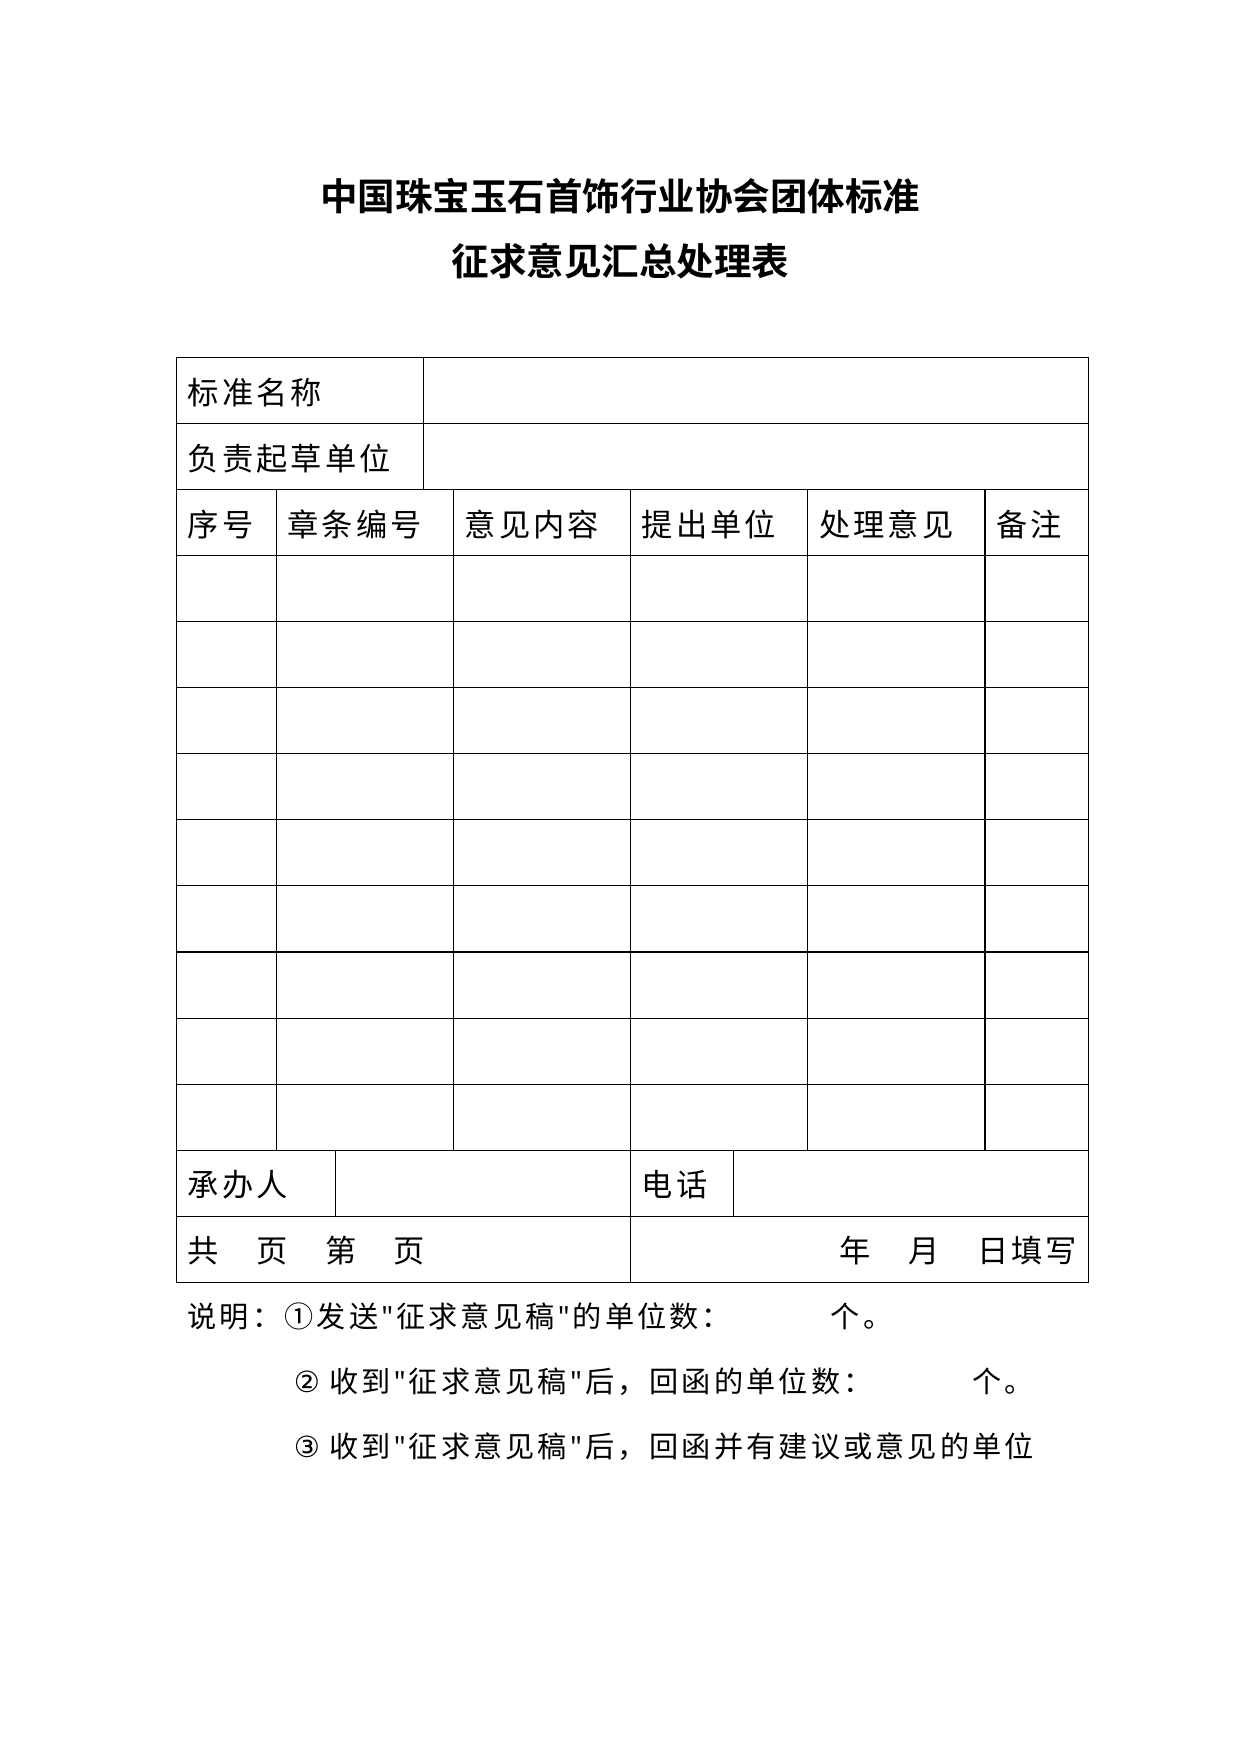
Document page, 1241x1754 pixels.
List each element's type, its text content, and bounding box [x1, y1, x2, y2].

table_cell [454, 622, 630, 687]
table_cell [631, 820, 807, 885]
table_cell [808, 688, 984, 753]
table_cell [454, 953, 630, 1017]
table_cell [277, 886, 453, 951]
table_cell 共 页 第 页 [177, 1217, 630, 1282]
table_cell [631, 1019, 807, 1083]
table_cell [454, 1085, 630, 1149]
table_cell [986, 820, 1088, 885]
table_cell [454, 754, 630, 819]
table_cell [986, 556, 1088, 621]
table_cell [986, 754, 1088, 819]
table_cell [177, 886, 276, 951]
table_cell [808, 820, 984, 885]
table_cell [631, 953, 807, 1017]
table_cell [277, 820, 453, 885]
table_cell [454, 820, 630, 885]
table_cell [277, 556, 453, 621]
table_cell 负责起草单位 [177, 424, 423, 489]
table_cell [631, 688, 807, 753]
table_cell [454, 688, 630, 753]
table_cell [424, 424, 1088, 489]
table_cell [336, 1151, 630, 1216]
table_header [424, 358, 1088, 423]
table_cell [177, 1019, 276, 1083]
table_cell [177, 622, 276, 687]
table_cell [986, 1085, 1088, 1149]
table_cell [177, 1085, 276, 1149]
table_cell [631, 754, 807, 819]
table_cell [808, 754, 984, 819]
table_cell [986, 1019, 1088, 1083]
table_cell [454, 1019, 630, 1083]
table_cell [631, 622, 807, 687]
table_cell [277, 622, 453, 687]
table_cell 提出单位 [631, 490, 807, 555]
table_cell [986, 688, 1088, 753]
table_cell [177, 556, 276, 621]
table_cell 章条编号 [277, 490, 453, 555]
table_cell 年 月 日填写 [631, 1217, 1088, 1282]
table_cell [631, 556, 807, 621]
table_cell [808, 1085, 984, 1149]
table_cell 备注 [986, 490, 1088, 555]
table_cell [454, 556, 630, 621]
table_cell [277, 688, 453, 753]
table_cell [177, 754, 276, 819]
table_cell [631, 886, 807, 951]
table_cell [808, 886, 984, 951]
table_cell [177, 820, 276, 885]
table_cell [631, 1085, 807, 1149]
table_cell 意见内容 [454, 490, 630, 555]
text 征求意见汇总处理表 [187, 227, 1053, 292]
table_cell 承办人 [177, 1151, 335, 1216]
table_cell 处理意见 [808, 490, 984, 555]
table_cell [986, 886, 1088, 951]
table_cell [808, 953, 984, 1017]
table_cell [808, 556, 984, 621]
table_cell [277, 754, 453, 819]
table_cell [177, 688, 276, 753]
table_cell [734, 1151, 1088, 1216]
table_cell 序号 [177, 490, 276, 555]
table_cell [277, 1085, 453, 1149]
table_header 标准名称 [177, 358, 423, 423]
table_cell [277, 1019, 453, 1083]
table_cell [277, 953, 453, 1017]
table_cell [177, 953, 276, 1017]
text 中国珠宝玉石首饰行业协会团体标准 [187, 162, 1053, 227]
table_cell [808, 622, 984, 687]
table_cell [808, 1019, 984, 1083]
table_cell [986, 622, 1088, 687]
table_cell [454, 886, 630, 951]
table_cell 电话 [631, 1151, 733, 1216]
table_cell [986, 953, 1088, 1017]
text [187, 1283, 1053, 1478]
